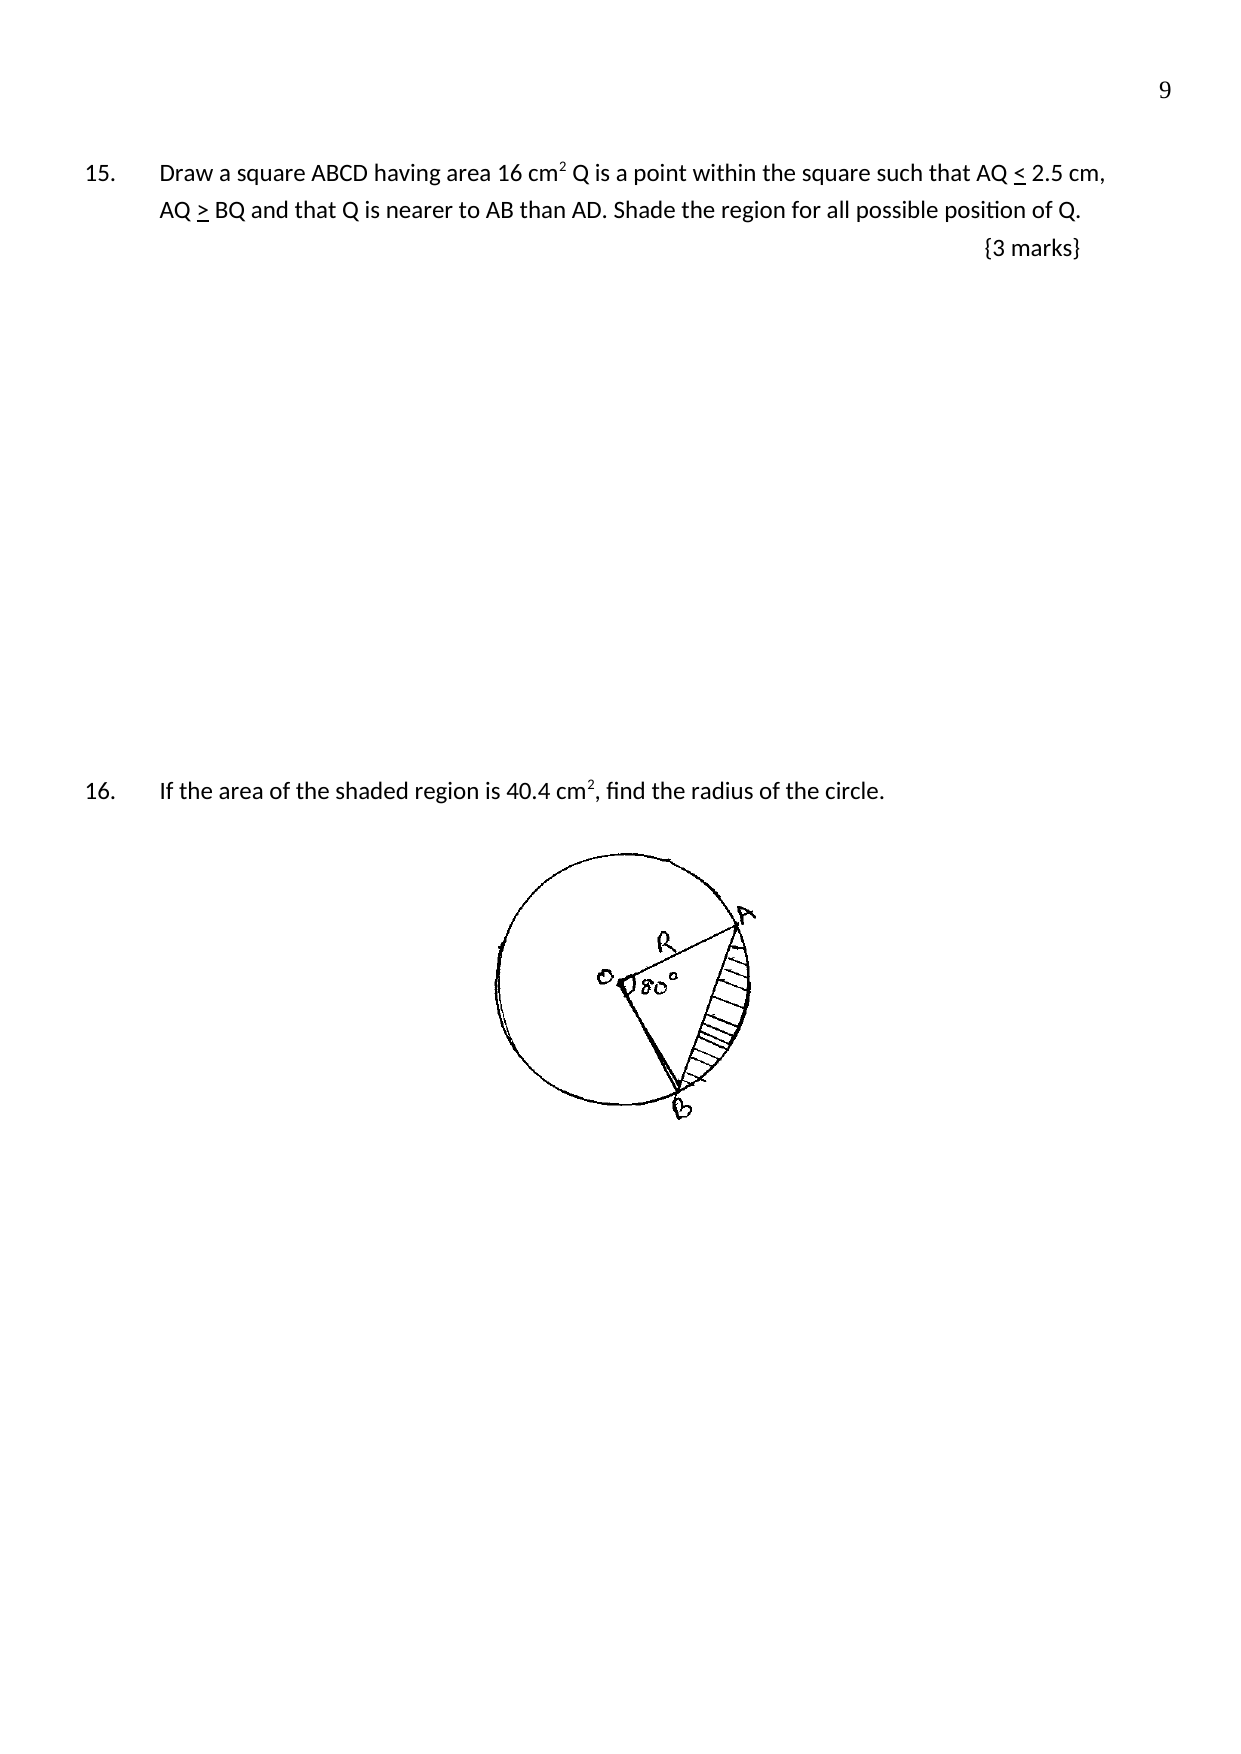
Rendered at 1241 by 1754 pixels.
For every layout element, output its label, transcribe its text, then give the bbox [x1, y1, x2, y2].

picture [480, 843, 777, 1133]
text AQ > BQ and that Q is nearer to AB than AD. Shade the region for all possible position of Q. {3 marks} [84, 187, 1172, 262]
text 16. If the area of the shaded region is 40.4 cm2, find the radius of the circle. [84, 768, 1172, 806]
text 15. Draw a square ABCD having area 16 cm2 Q is a point within the square such that AQ < 2.5 cm, [84, 150, 1172, 187]
